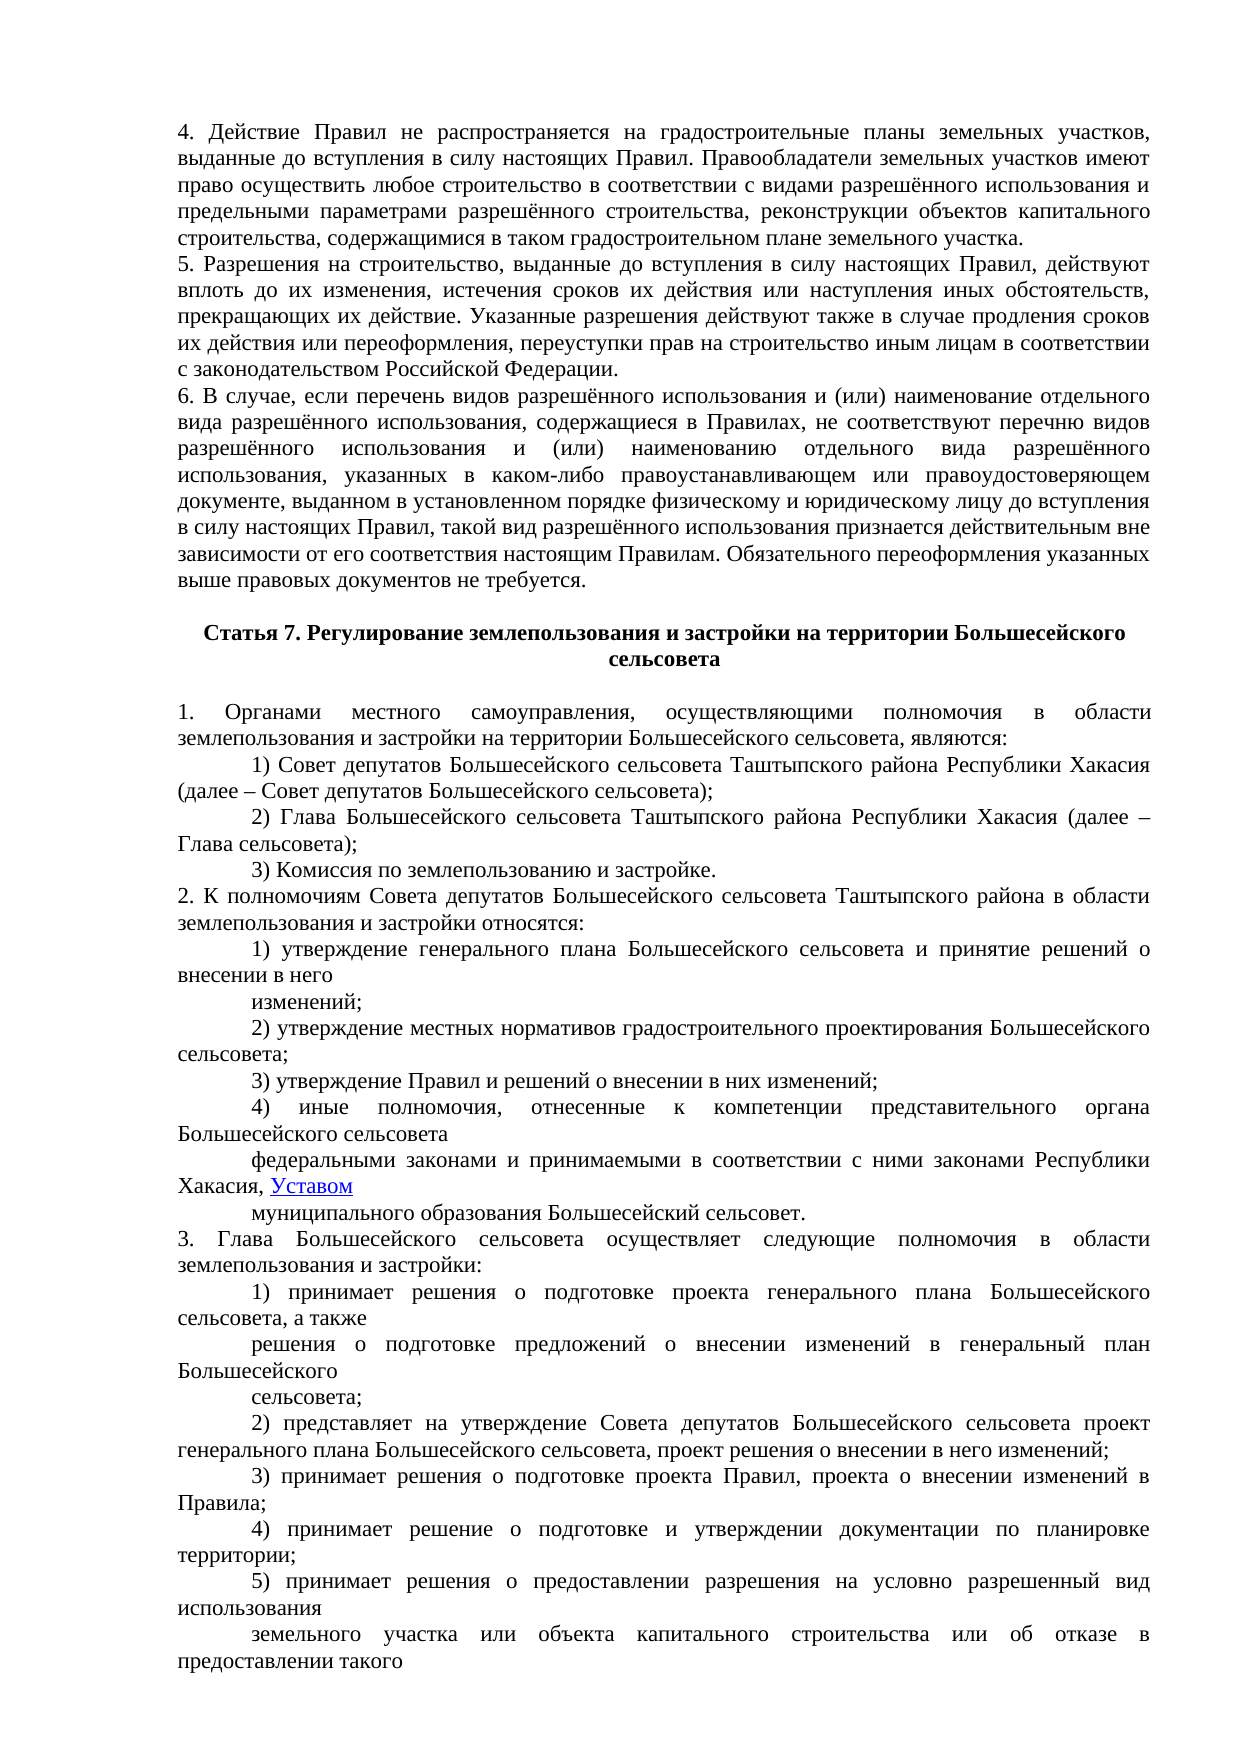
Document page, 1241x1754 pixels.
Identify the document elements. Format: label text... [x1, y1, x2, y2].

text 6. В случае, если перечень видов разрешённого использования и (или) наименование отдельного вида разрешённого использования, содержащиеся в Правилах, не соответствуют перечню видов разрешённого использования и (или) наименованию отдельного вида разрешённого использования, указанных в каком-либо правоустанавливающем или правоудостоверяющем документе, выданном в установленном порядке физическому и юридическому лицу до вступления в силу настоящих Правил, такой вид разрешённого использования признается действительным вне зависимости от его соответствия настоящим Правилам. Обязательного переоформления указанных выше правовых документов не требуется. [177, 382, 1152, 592]
text 3. Глава Большесейского сельсовета осуществляет следующие полномочия в области землепользования и застройки: [177, 1225, 1152, 1278]
text 3) утверждение Правил и решений о внесении в них изменений; [177, 1067, 1152, 1093]
text изменений; [177, 988, 1152, 1014]
text сельсовета; [177, 1383, 1152, 1409]
text 4) принимает решение о подготовке и утверждении документации по планировке территории; [177, 1515, 1152, 1568]
text 1) Совет депутатов Большесейского сельсовета Таштыпского района Республики Хакасия (далее – Совет депутатов Большесейского сельсовета); [177, 751, 1152, 803]
text 4) иные полномочия, отнесенные к компетенции представительного органа Большесейского сельсовета [177, 1093, 1152, 1146]
text Статья 7. Регулирование землепользования и застройки на территории Большесейского сельсовета [177, 619, 1152, 672]
text 2) представляет на утверждение Совета депутатов Большесейского сельсовета проект генерального плана Большесейского сельсовета, проект решения о внесении в него изменений; [177, 1409, 1152, 1462]
text 2. К полномочиям Совета депутатов Большесейского сельсовета Таштыпского района в области землепользования и застройки относятся: [177, 882, 1152, 935]
text 5. Разрешения на строительство, выданные до вступления в силу настоящих Правил, действуют вплоть до их изменения, истечения сроков их действия или наступления иных обстоятельств, прекращающих их действие. Указанные разрешения действуют также в случае продления сроков их действия или переоформления, переуступки прав на строительство иным лицам в соответствии с законодательством Российской Федерации. [177, 250, 1152, 382]
text решения о подготовке предложений о внесении изменений в генеральный план Большесейского [177, 1330, 1152, 1383]
text 3) принимает решения о подготовке проекта Правил, проекта о внесении изменений в Правила; [177, 1462, 1152, 1515]
text 5) принимает решения о предоставлении разрешения на условно разрешенный вид использования [177, 1568, 1152, 1620]
text 2) Глава Большесейского сельсовета Таштыпского района Республики Хакасия (далее – Глава сельсовета); [177, 803, 1152, 856]
text 4. Действие Правил не распространяется на градостроительные планы земельных участков, выданные до вступления в силу настоящих Правил. Правообладатели земельных участков имеют право осуществить любое строительство в соответствии с видами разрешённого использования и предельными параметрами разрешённого строительства, реконструкции объектов капитального строительства, содержащимися в таком градостроительном плане земельного участка. [177, 118, 1152, 250]
text 1. Органами местного самоуправления, осуществляющими полномочия в области землепользования и застройки на территории Большесейского сельсовета, являются: [177, 698, 1152, 751]
text 1) принимает решения о подготовке проекта генерального плана Большесейского сельсовета, а также [177, 1278, 1152, 1330]
text федеральными законами и принимаемыми в соответствии с ними законами Республики Хакасия, Уставом [177, 1146, 1152, 1199]
text 1) утверждение генерального плана Большесейского сельсовета и принятие решений о внесении в него [177, 935, 1152, 988]
text муниципального образования Большесейский сельсовет. [177, 1199, 1152, 1225]
text 2) утверждение местных нормативов градостроительного проектирования Большесейского сельсовета; [177, 1014, 1152, 1067]
text 3) Комиссия по землепользованию и застройке. [177, 856, 1152, 882]
text земельного участка или объекта капитального строительства или об отказе в предоставлении такого [177, 1620, 1152, 1673]
